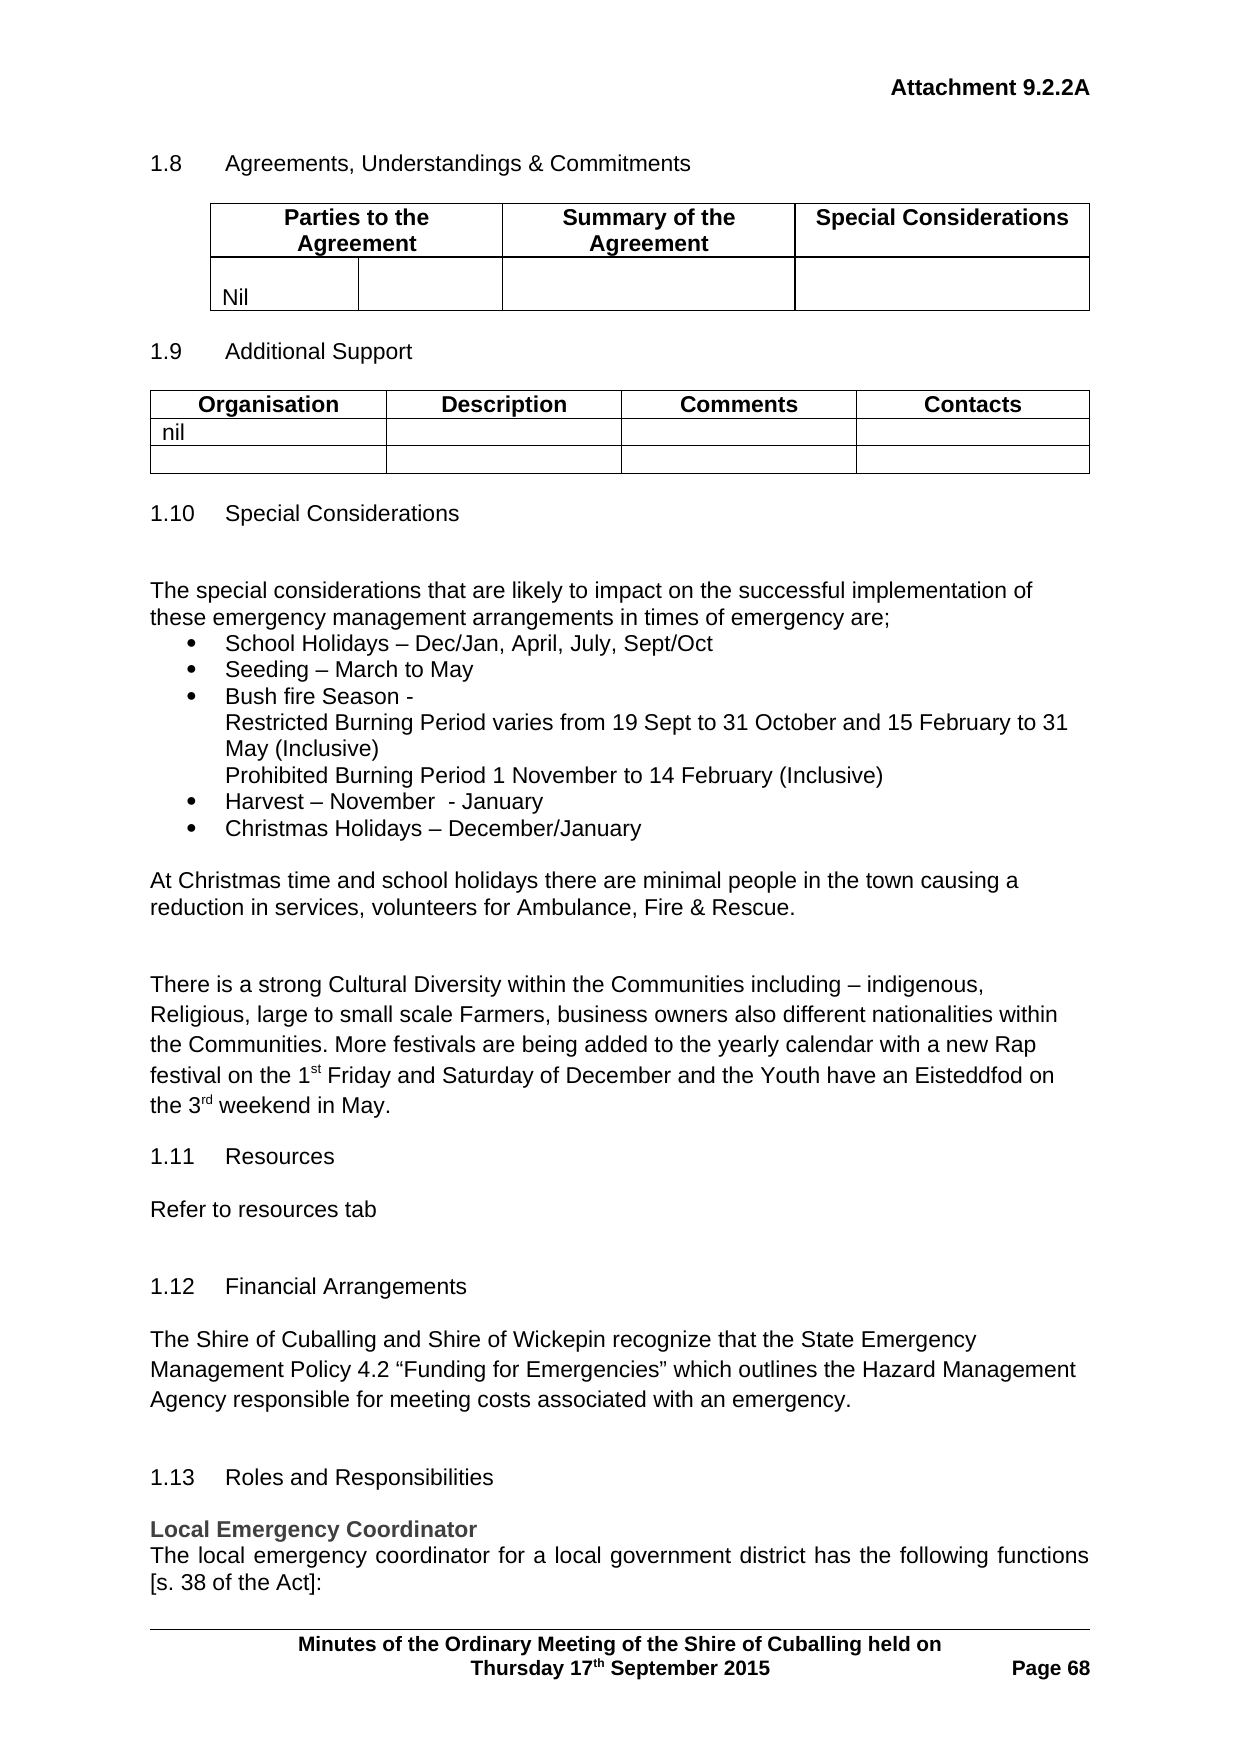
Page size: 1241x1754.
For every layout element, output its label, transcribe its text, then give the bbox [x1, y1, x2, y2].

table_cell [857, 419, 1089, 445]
list School Holidays – Dec/Jan, April, July, Sept/Oct [187, 630, 1090, 656]
text The local emergency coordinator for a local government district has the following functions [s. 38 of the Act]: [150, 1542, 1090, 1595]
text Refer to resources tab [150, 1196, 1090, 1222]
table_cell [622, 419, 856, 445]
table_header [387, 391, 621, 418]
text Local Emergency Coordinator [150, 1516, 1090, 1542]
text 1.9 Additional Support [150, 338, 1090, 364]
text 1.11 Resources [150, 1143, 1090, 1169]
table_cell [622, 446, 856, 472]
text The Shire of Cuballing and Shire of Wickepin recognize that the State Emergency Management Policy 4.2 “Funding for Emergencies” which outlines the Hazard Management Agency responsible for meeting costs associated with an emergency. [150, 1326, 1090, 1412]
list Bush fire Season - Restricted Burning Period varies from 19 Sept to 31 October and 15 February to 31 May (Inclusive) Prohibited Burning Period 1 November to 14 February (Inclusive) [187, 683, 1090, 788]
list Harvest – November - January [187, 788, 1090, 814]
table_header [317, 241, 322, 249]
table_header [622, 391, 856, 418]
text The special considerations that are likely to impact on the successful implementation of these emergency management arrangements in times of emergency are; [150, 577, 1090, 630]
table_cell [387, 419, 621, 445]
text 1.10 Special Considerations [150, 500, 1090, 526]
text There is a strong Cultural Diversity within the Communities including – indigenous, Religious, large to small scale Farmers, business owners also different nationalities within the Communities. More festivals are being added to the yearly calendar with a new Rap festival on the 1st Friday and Saturday of December and the Youth have an Eisteddfod on the 3rd weekend in May. [150, 971, 1090, 1118]
text At Christmas time and school holidays there are minimal people in the town causing a reduction in services, volunteers for Ambulance, Fire & Rescue. [150, 867, 1090, 920]
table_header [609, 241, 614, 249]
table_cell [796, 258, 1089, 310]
list Christmas Holidays – December/January [187, 814, 1090, 841]
list Seeding – March to May [187, 656, 1090, 683]
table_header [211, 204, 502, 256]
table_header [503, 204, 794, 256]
text 1.13 Roles and Responsibilities [150, 1463, 1090, 1490]
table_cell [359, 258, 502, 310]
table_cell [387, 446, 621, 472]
text 1.8 Agreements, Understandings & Commitments [150, 150, 1090, 176]
text 1.12 Financial Arrangements [150, 1273, 1090, 1299]
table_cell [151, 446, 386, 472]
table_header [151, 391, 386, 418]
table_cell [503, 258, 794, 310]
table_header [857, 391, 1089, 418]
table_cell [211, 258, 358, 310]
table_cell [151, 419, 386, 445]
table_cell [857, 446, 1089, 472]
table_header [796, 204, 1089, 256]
